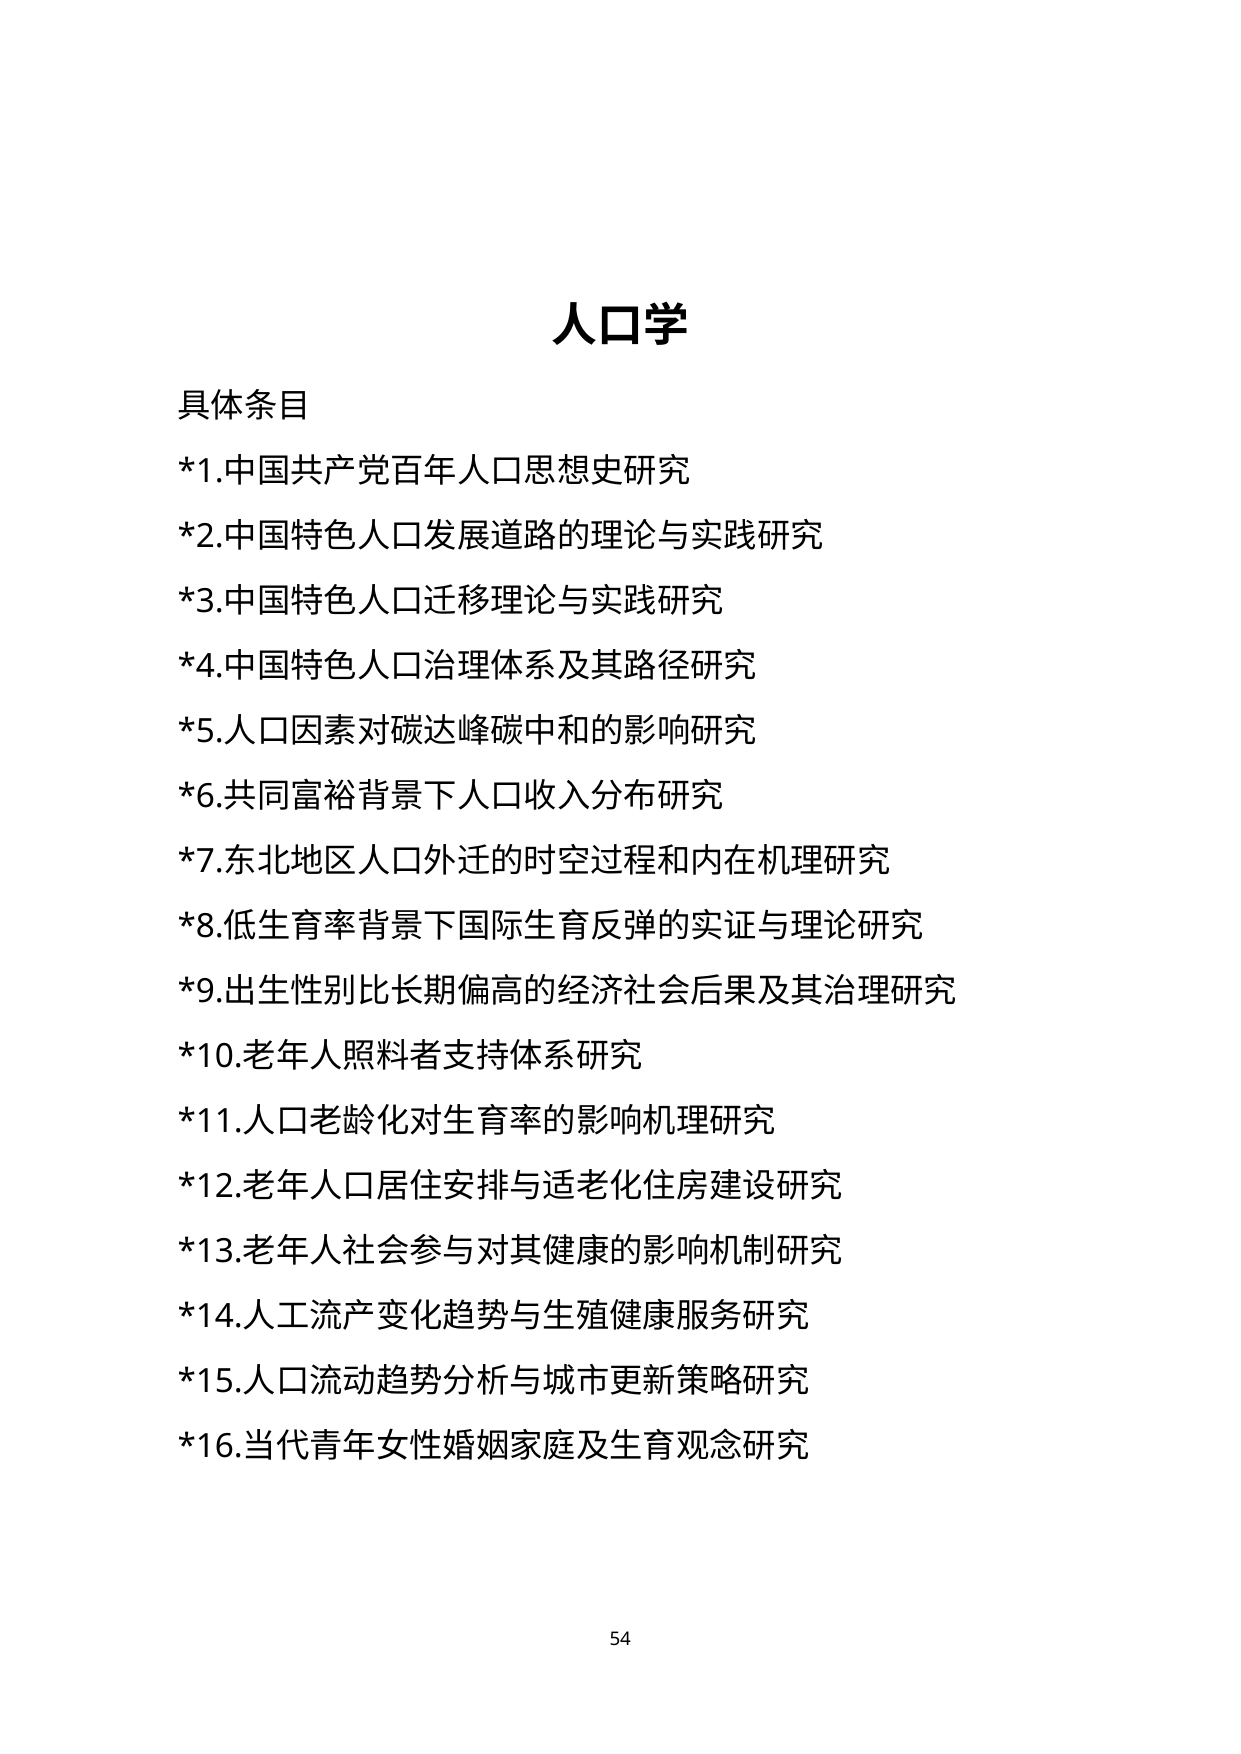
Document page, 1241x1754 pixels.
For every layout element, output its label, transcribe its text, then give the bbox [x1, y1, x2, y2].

text *9.出生性别比长期偏高的经济社会后果及其治理研究 [177, 955, 1063, 1020]
text *4.中国特色人口治理体系及其路径研究 [177, 630, 1063, 695]
text *16.当代青年女性婚姻家庭及生育观念研究 [177, 1410, 1063, 1475]
text *3.中国特色人口迁移理论与实践研究 [177, 565, 1063, 630]
text *13.老年人社会参与对其健康的影响机制研究 [177, 1215, 1063, 1280]
text *5.人口因素对碳达峰碳中和的影响研究 [177, 695, 1063, 760]
text *15.人口流动趋势分析与城市更新策略研究 [177, 1345, 1063, 1410]
text *1.中国共产党百年人口思想史研究 [177, 435, 1063, 500]
text *14.人工流产变化趋势与生殖健康服务研究 [177, 1280, 1063, 1345]
text 具体条目 [177, 370, 1063, 435]
text *12.老年人口居住安排与适老化住房建设研究 [177, 1150, 1063, 1215]
text *6.共同富裕背景下人口收入分布研究 [177, 760, 1063, 825]
text *10.老年人照料者支持体系研究 [177, 1020, 1063, 1085]
text *11.人口老龄化对生育率的影响机理研究 [177, 1085, 1063, 1150]
text 人口学 [177, 273, 1063, 370]
text *8.低生育率背景下国际生育反弹的实证与理论研究 [177, 890, 1063, 955]
text *2.中国特色人口发展道路的理论与实践研究 [177, 500, 1063, 565]
text *7.东北地区人口外迁的时空过程和内在机理研究 [177, 825, 1063, 890]
